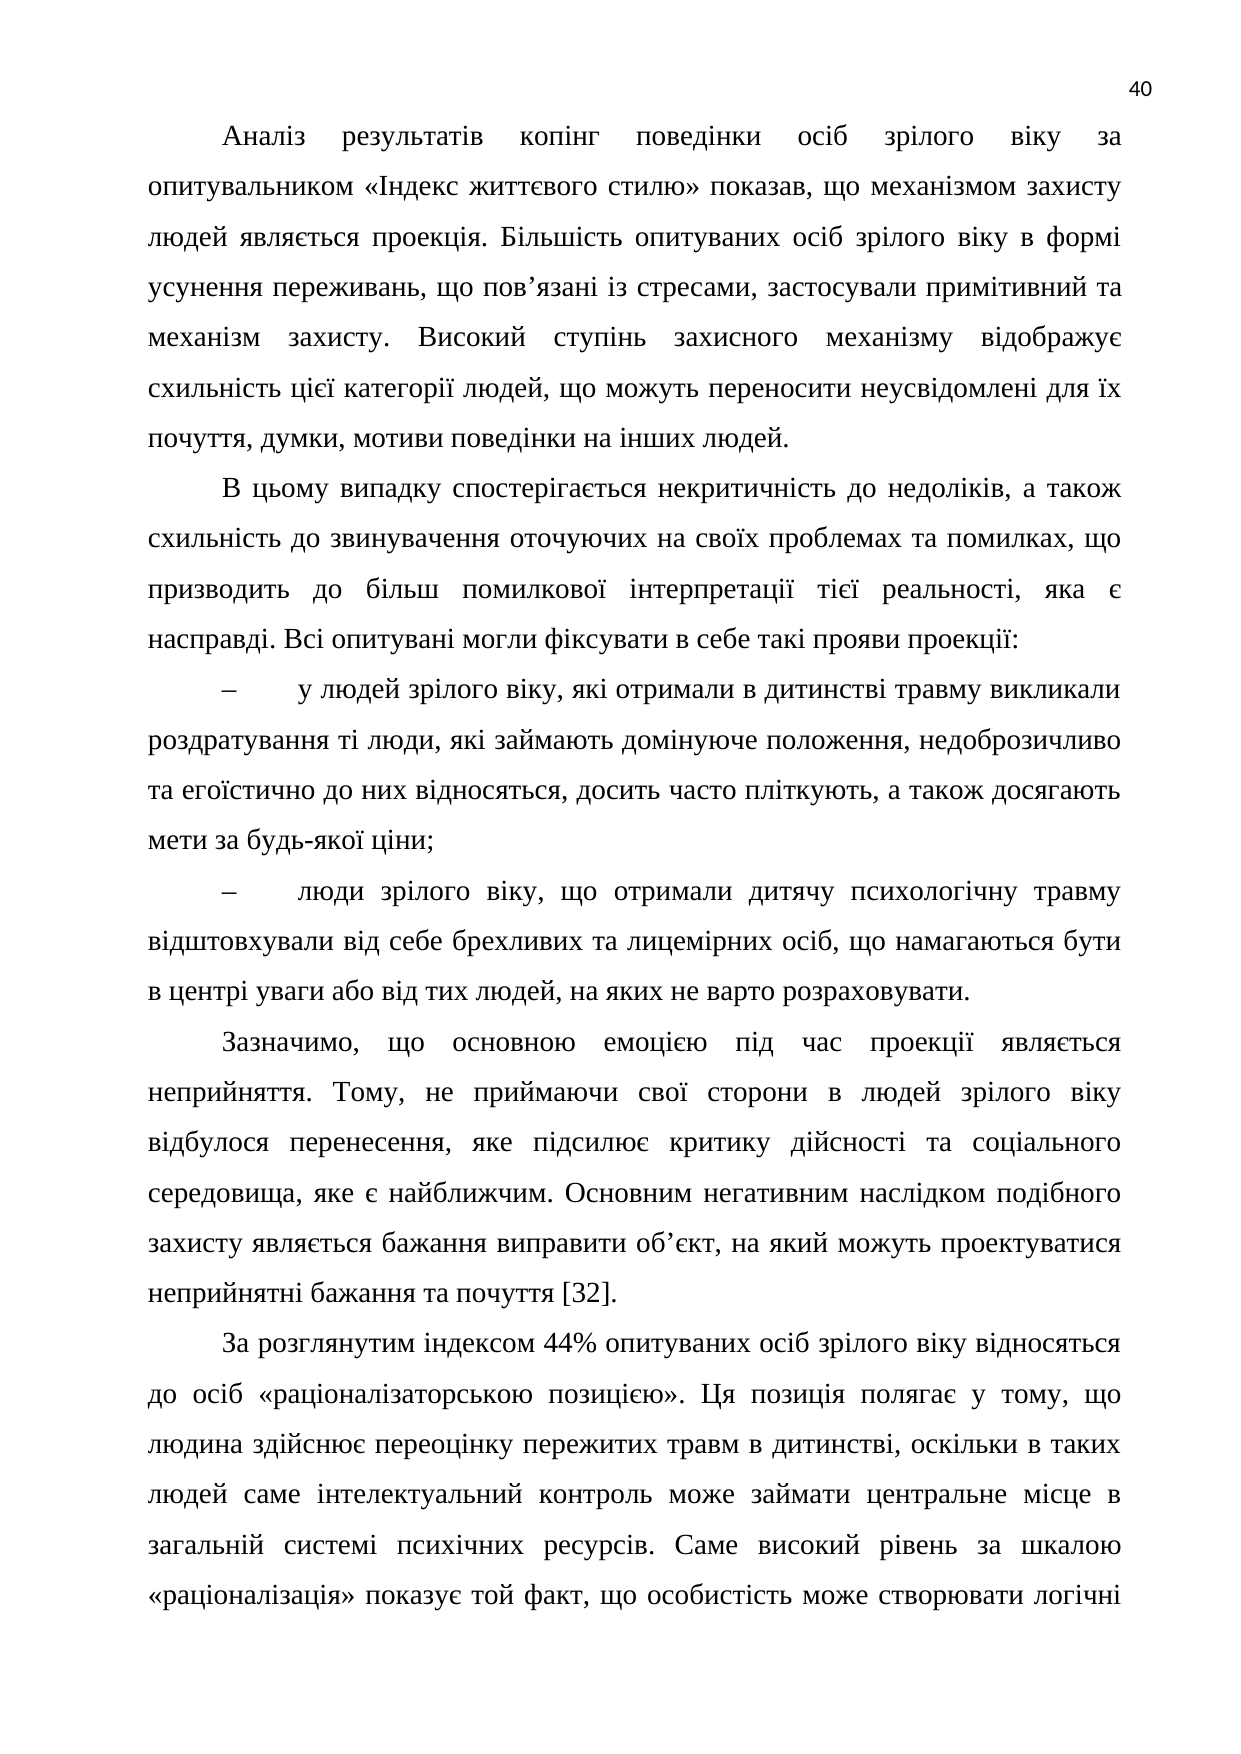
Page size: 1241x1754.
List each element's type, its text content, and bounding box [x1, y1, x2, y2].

text Аналіз результатів копінг поведінки осіб зрілого віку за опитувальником «Індекс життєвого стилю» показав, що механізмом захисту людей являється проекція. Більшість опитуваних осіб зрілого віку в формі усунення переживань, що пов’язані із стресами, застосували примітивний та механізм захисту. Високий ступінь захисного механізму відображує схильність цієї категорії людей, що можуть переносити неусвідомлені для їх почуття, думки, мотиви поведінки на інших людей. [148, 118, 1122, 453]
list у людей зрілого віку, які отримали в дитинстві травму викликали роздратування ті люди, які займають домінуюче положення, недоброзичливо та егоїстично до них відносяться, досить часто пліткують, а також досягають мети за будь-якої ціни; [148, 672, 1122, 856]
text Зазначимо, що основною емоцією під час проекції являється неприйняття. Тому, не приймаючи свої сторони в людей зрілого віку відбулося перенесення, яке підсилює критику дійсності та соціального середовища, яке є найближчим. Основним негативним наслідком подібного захисту являється бажання виправити об’єкт, на який можуть проектуватися неприйнятні бажання та почуття [32]. [148, 1024, 1122, 1309]
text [148, 1326, 1122, 1611]
text В цьому випадку спостерігається некритичність до недоліків, а також схильність до звинувачення оточуючих на своїх проблемах та помилках, що призводить до більш помилкової інтерпретації тієї реальності, яка є насправді. Всі опитувані могли фіксувати в себе такі прояви проекції: [148, 470, 1122, 655]
list люди зрілого віку, що отримали дитячу психологічну травму відштовхували від себе брехливих та лицемірних осіб, що намагаються бути в центрі уваги або від тих людей, на яких не варто розраховувати. [148, 873, 1122, 1007]
